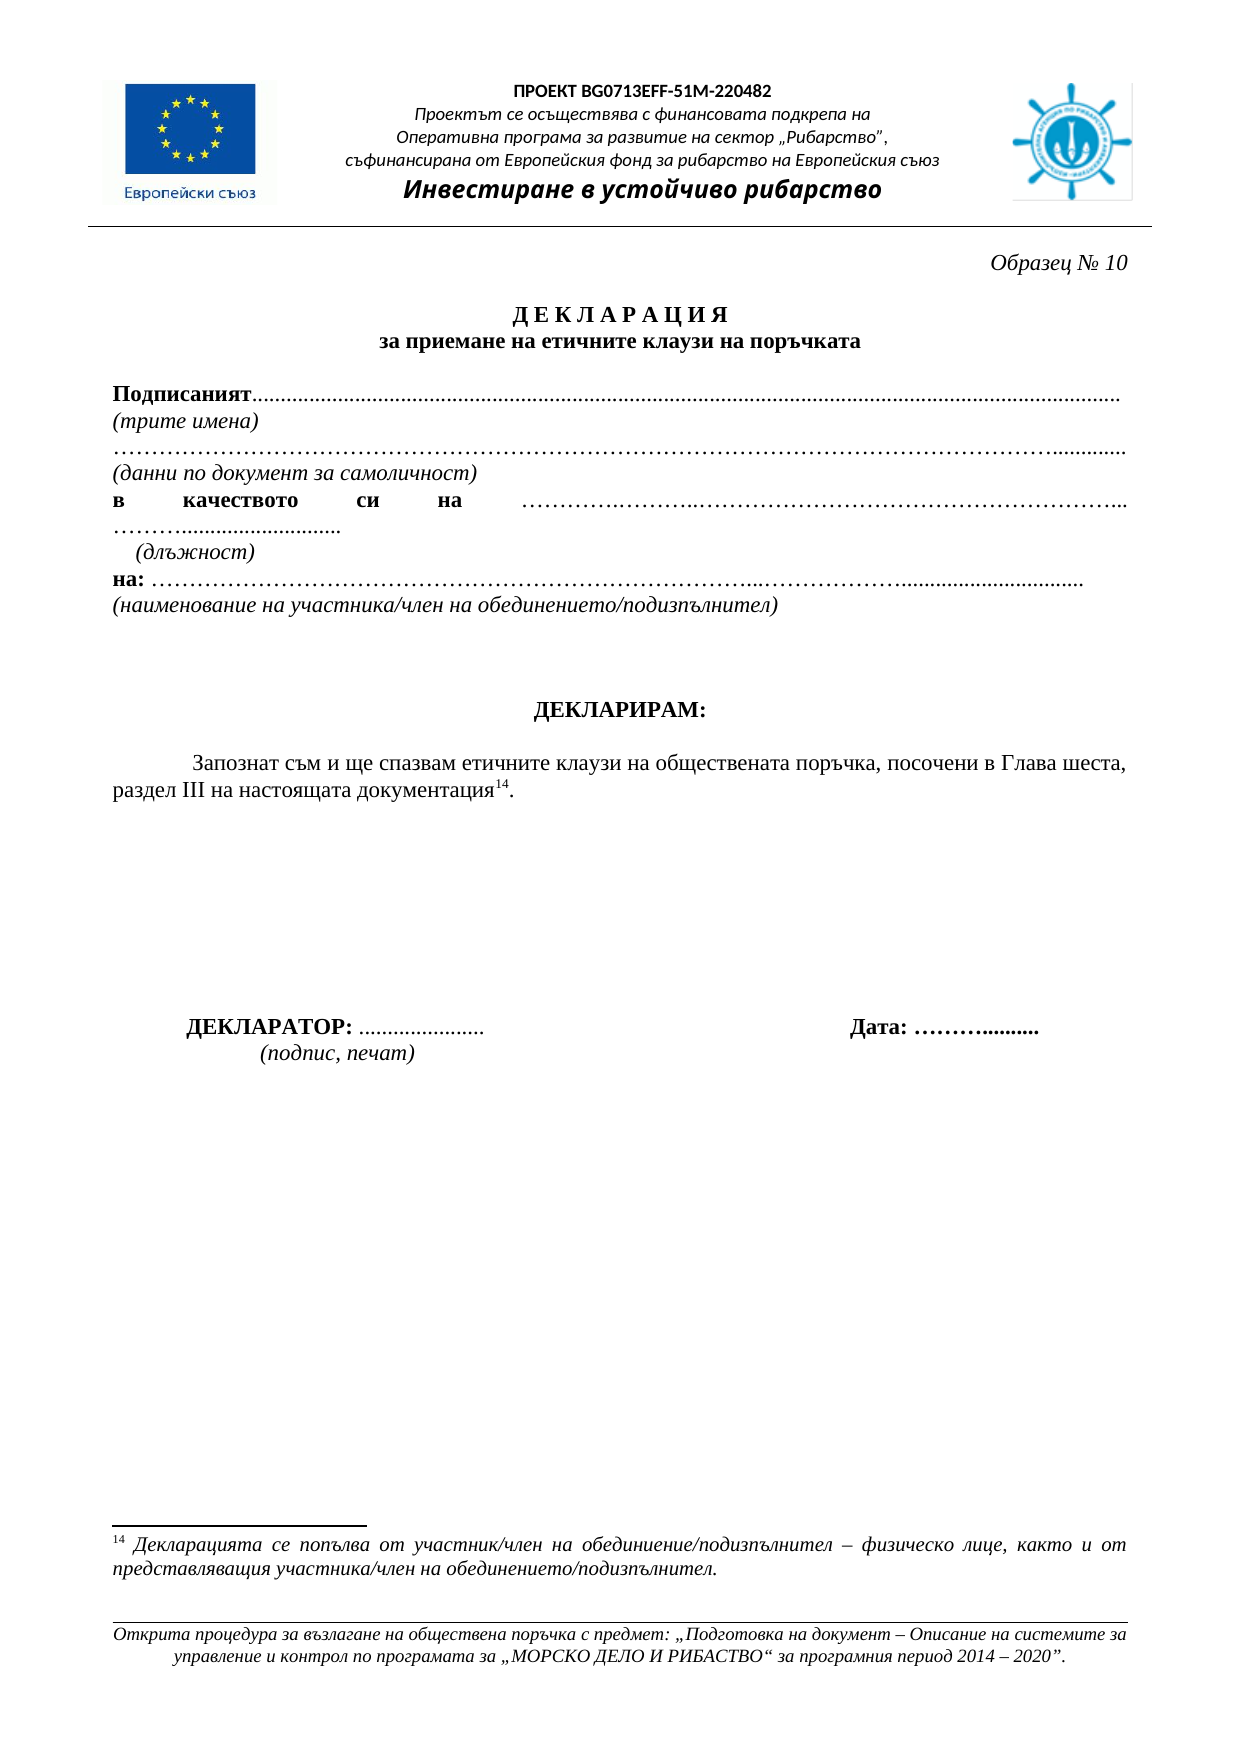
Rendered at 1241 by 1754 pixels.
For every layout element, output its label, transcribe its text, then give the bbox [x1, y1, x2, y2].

text (данни по документ за самоличност) [112, 459, 1128, 486]
text ДЕКЛАРАТОР: ...................... Дата: ……….......... [112, 1013, 1128, 1039]
picture [1012, 83, 1133, 202]
text (трите имена) [112, 407, 1128, 433]
text ДЕКЛАРИРАМ: [112, 697, 1128, 723]
text ……………………………………………………………………………………………………………............. [112, 433, 1128, 459]
text на: ……………………………………………………………………...………………................................ [112, 565, 1128, 591]
text Запознат съм и ще спазвам етичните клаузи на обществената поръчка, посочени в Глава шеста, раздел ІІІ на настоящата документация. [112, 749, 1128, 802]
text Подписаният........................................................................................................................................................ [112, 380, 1128, 407]
text за приемане на етичните клаузи на поръчката [112, 328, 1128, 354]
picture [102, 80, 278, 205]
text (подпис, печат) [112, 1039, 1128, 1066]
text (наименование на участника/член на обединението/подизпълнител) [112, 591, 1128, 617]
text (длъжност) [112, 538, 1128, 565]
text Образец № 10 [112, 248, 1128, 275]
text в качеството си на ………….………..………………………………………………...………............................ [112, 486, 1128, 538]
text Д Е К Л А Р А Ц И Я [112, 301, 1128, 328]
